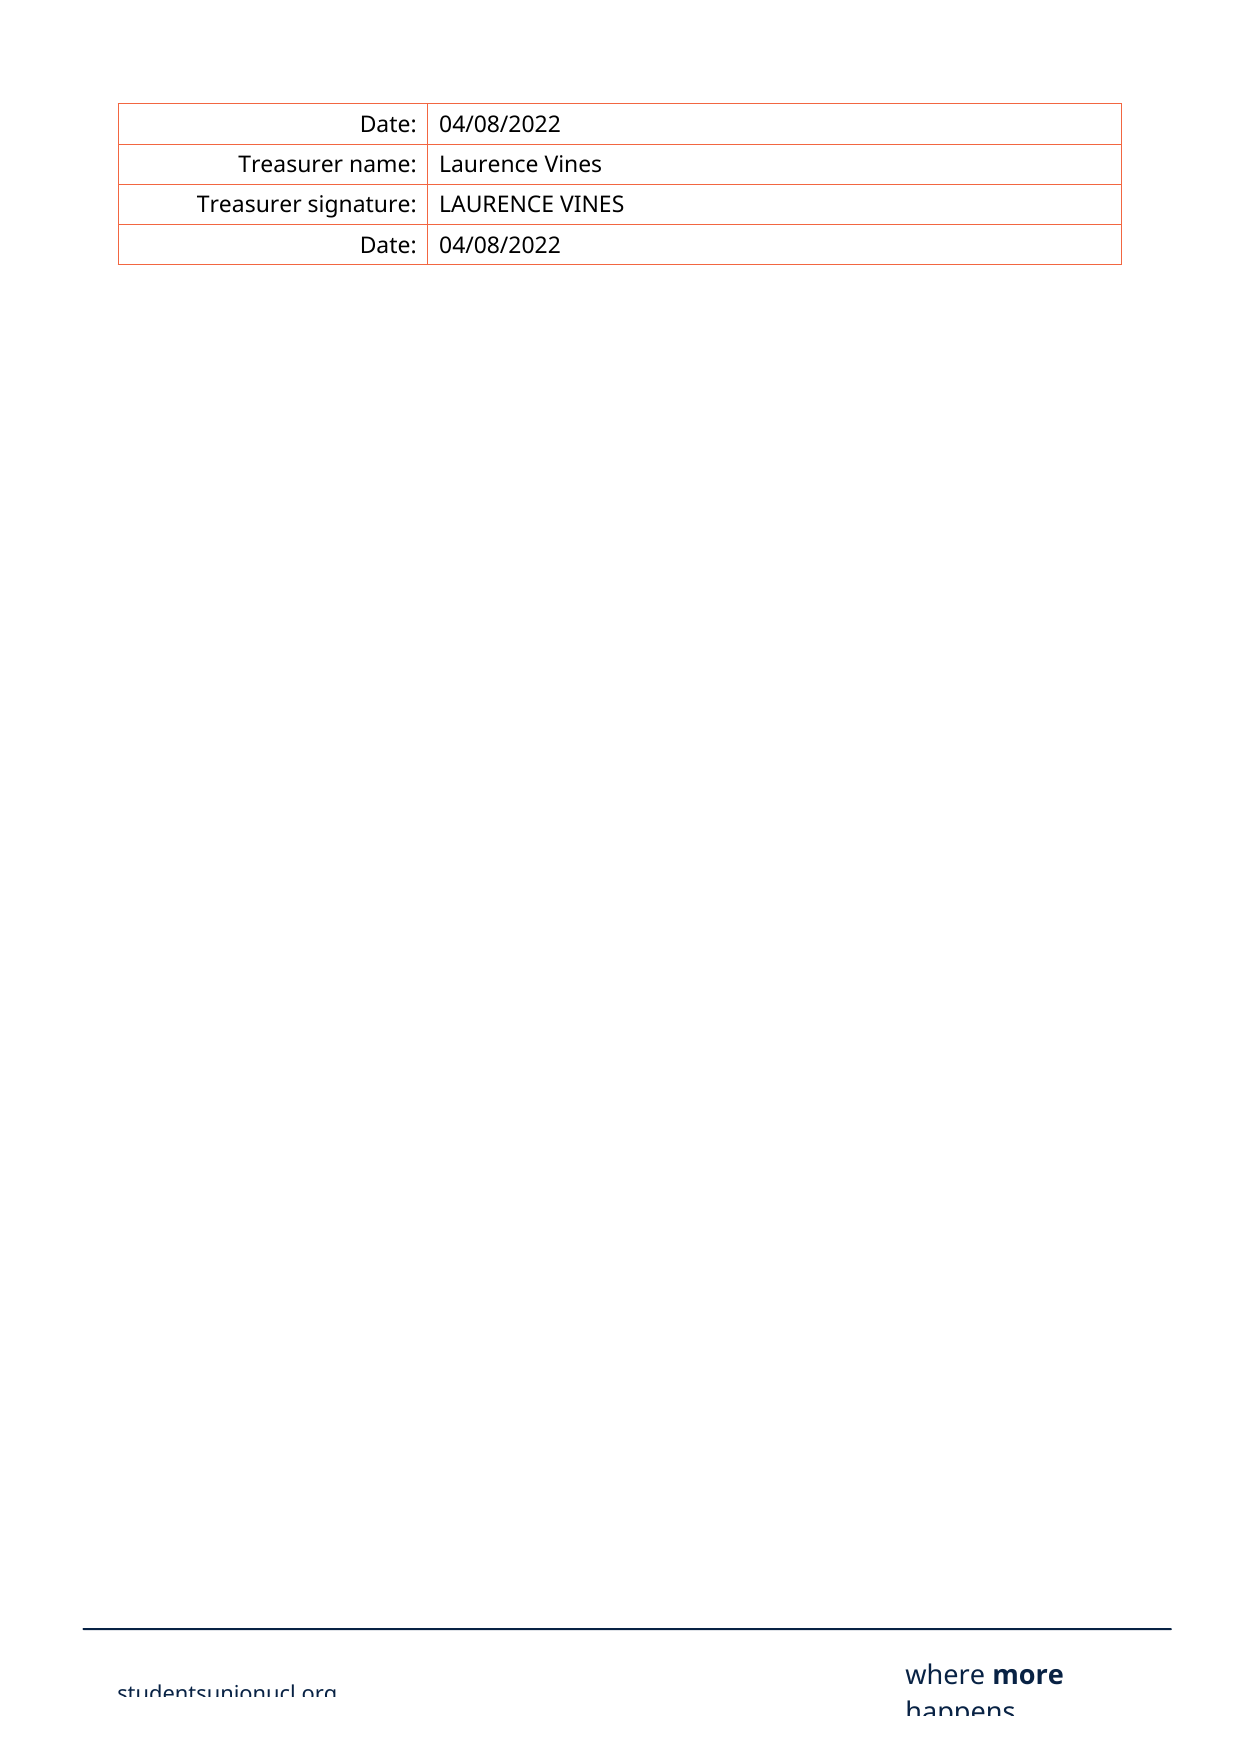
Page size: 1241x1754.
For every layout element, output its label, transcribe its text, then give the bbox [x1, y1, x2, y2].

table_cell Treasurer signature: [119, 185, 427, 224]
table_cell Treasurer name: [119, 145, 427, 183]
table_cell 04/08/2022 [428, 104, 1121, 143]
table_cell LAURENCE VINES [428, 185, 1121, 224]
table_cell 04/08/2022 [428, 225, 1121, 264]
table_cell Date: [119, 225, 427, 264]
table_cell Laurence Vines [428, 145, 1121, 183]
table_cell Date: [119, 104, 427, 143]
